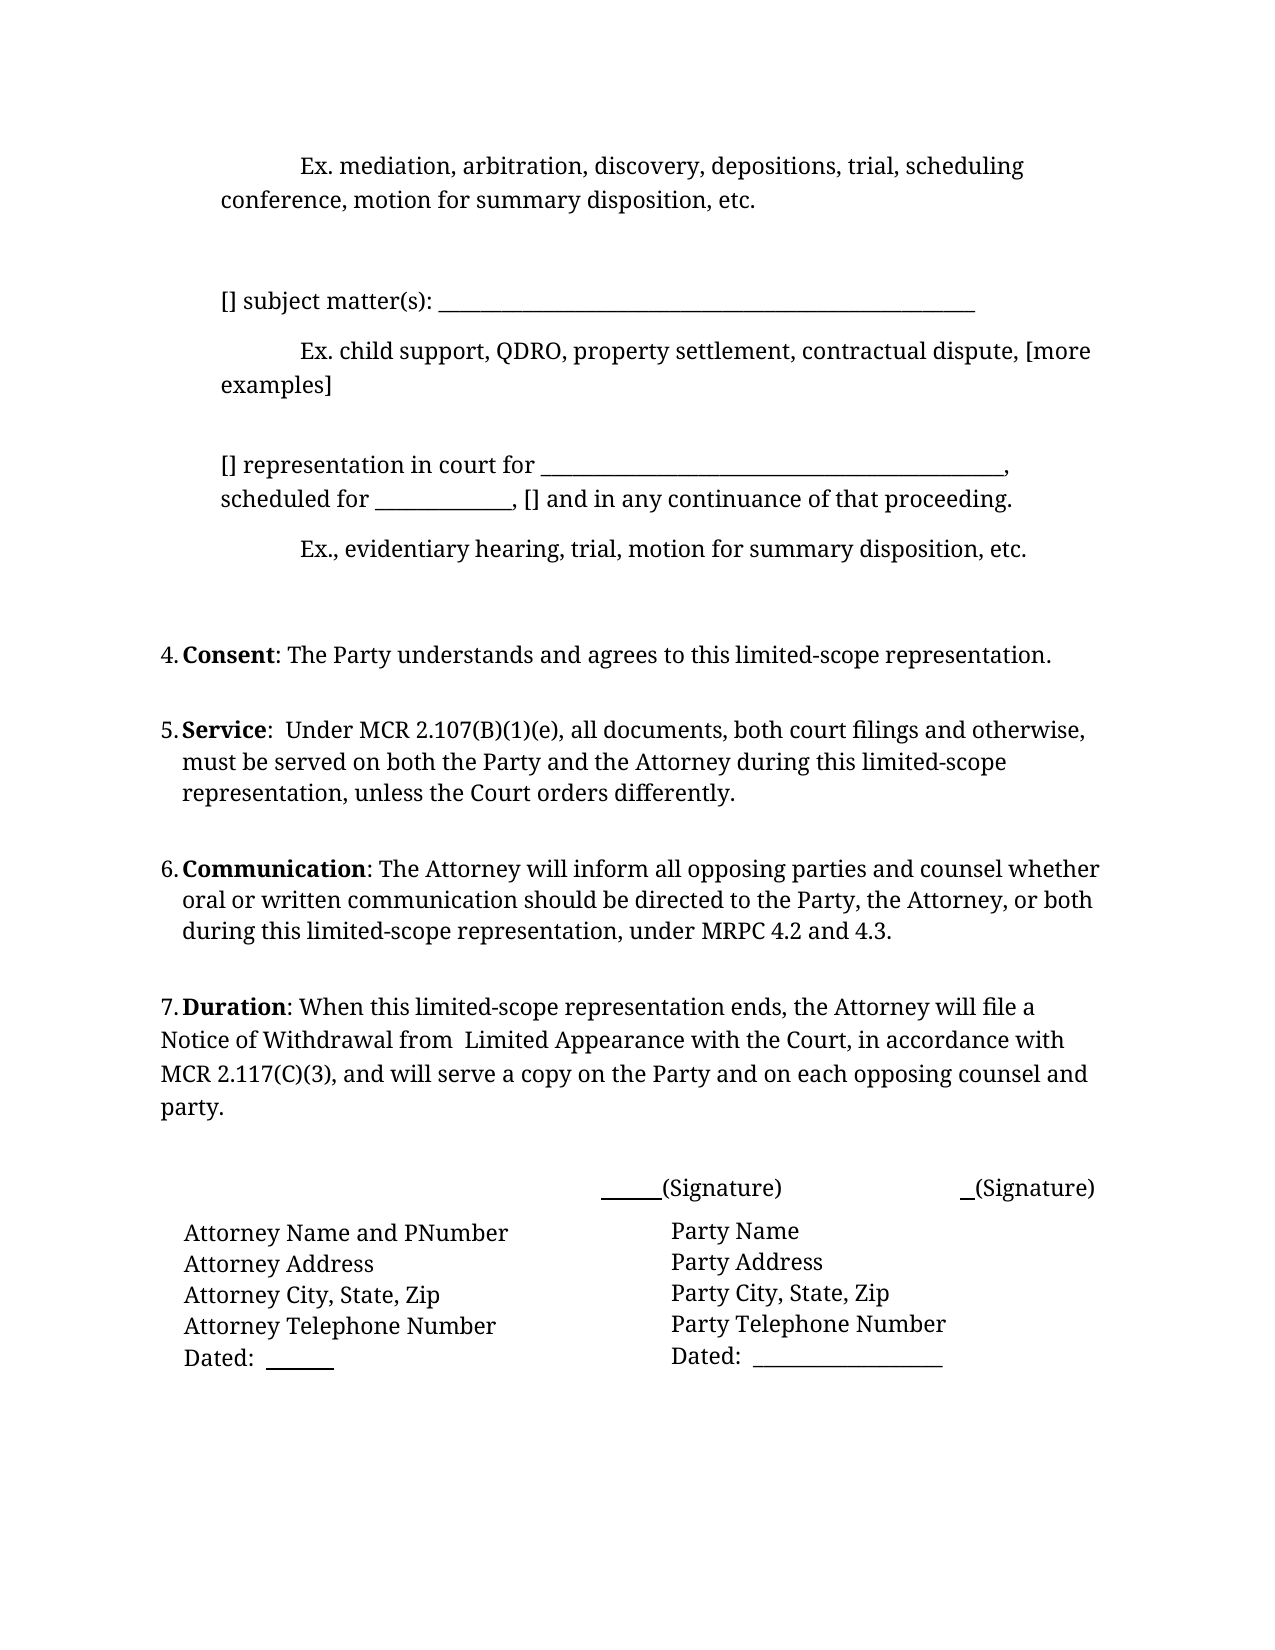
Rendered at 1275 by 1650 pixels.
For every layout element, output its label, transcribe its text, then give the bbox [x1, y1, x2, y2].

text (Signature) (Signature) [172, 1172, 1125, 1203]
list Service: Under MCR 2.107(B)(1)(e), all documents, both court filings and otherwise, must be served on both the Party and the Attorney during this limited-scope representation, unless the Court orders differently. [160, 714, 1125, 808]
text [] representation in court for ____________________________________________, scheduled for _____________, [] and in any continuance of that proceeding. [220, 449, 1125, 514]
list Consent: The Party understands and agrees to this limited-scope representation. [160, 639, 1095, 670]
text Ex. mediation, arbitration, discovery, depositions, trial, scheduling conference, motion for summary disposition, etc. [220, 150, 1125, 215]
list Duration: When this limited-scope representation ends, the Attorney will file a Notice of Withdrawal from Limited Appearance with the Court, in accordance with MCR 2.117(C)(3), and will serve a copy on the Party and on each opposing counsel and party. [160, 991, 1095, 1122]
list Communication: The Attorney will inform all opposing parties and counsel whether oral or written communication should be directed to the Party, the Attorney, or both during this limited-scope representation, under MRPC 4.2 and 4.3. [160, 853, 1125, 946]
text [] subject matter(s): ___________________________________________________ [220, 284, 1125, 316]
text Ex., evidentiary hearing, trial, motion for summary disposition, etc. [220, 533, 1125, 564]
text Ex. child support, QDRO, property settlement, contractual dispute, [more examples] [220, 335, 1125, 430]
